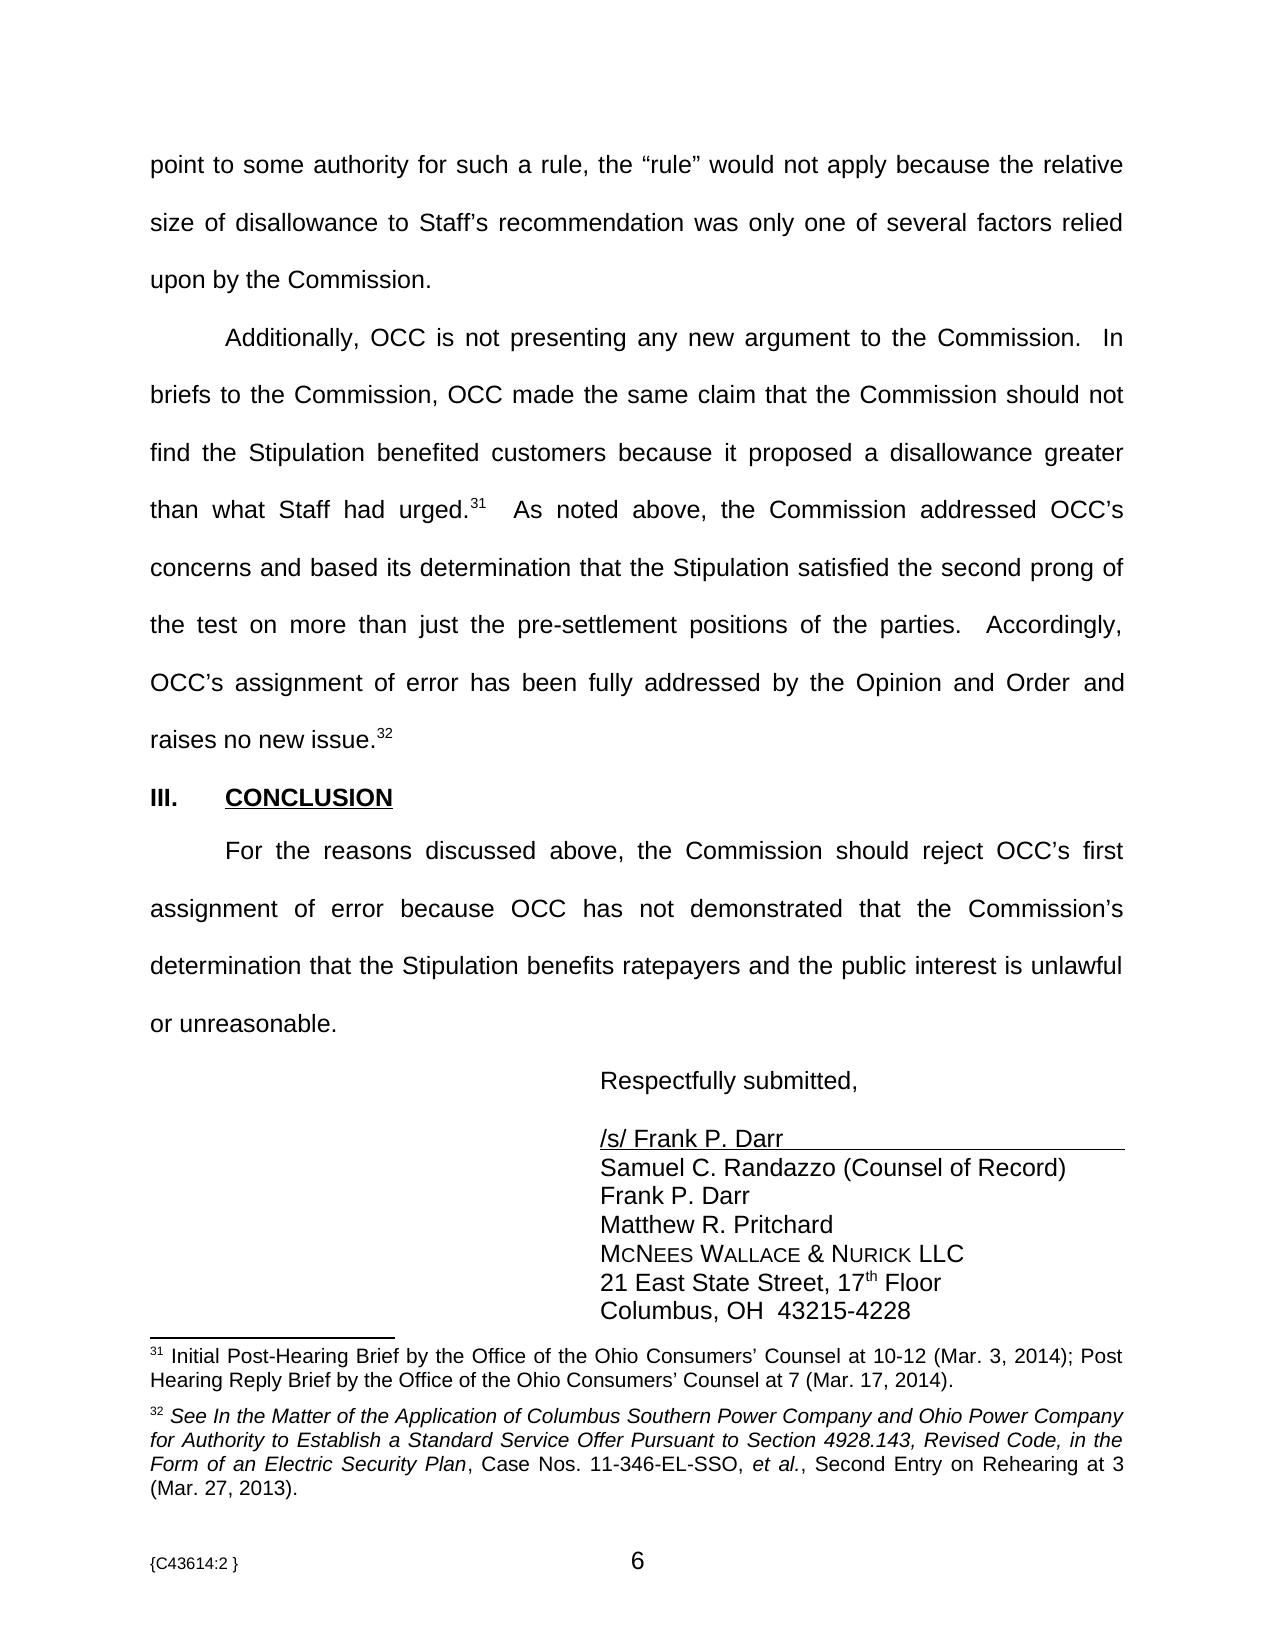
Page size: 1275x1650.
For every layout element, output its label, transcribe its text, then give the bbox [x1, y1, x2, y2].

text 21 East State Street, 17th Floor [600, 1267, 1125, 1296]
text /s/ Frank P. Darr [600, 1124, 1125, 1149]
text Matthew R. Pritchard [600, 1210, 1125, 1239]
text McNees Wallace & Nurick LLC [600, 1239, 1125, 1267]
text Columbus, OH 43215-4228 [600, 1296, 1125, 1325]
text For the reasons discussed above, the Commission should reject OCC’s first assignment of error because OCC has not demonstrated that the Commission’s determination that the Stipulation benefits ratepayers and the public interest is unlawful or unreasonable. [150, 836, 1125, 1037]
subtitle Conclusion [150, 782, 1125, 811]
text Additionally, OCC is not presenting any new argument to the Commission. In briefs to the Commission, OCC made the same claim that the Commission should not find the Stipulation benefited customers because it proposed a disallowance greater than what Staff had urged. As noted above, the Commission addressed OCC’s concerns and based its determination that the Stipulation satisfied the second prong of the test on more than just the pre-settlement positions of the parties. Accordingly, OCC’s assignment of error has been fully addressed by the Opinion and Order and raises no new issue. [150, 322, 1125, 754]
text Samuel C. Randazzo (Counsel of Record) [600, 1152, 1125, 1181]
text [150, 150, 1125, 294]
text Respectfully submitted, [600, 1066, 1125, 1095]
text Frank P. Darr [600, 1181, 1125, 1210]
